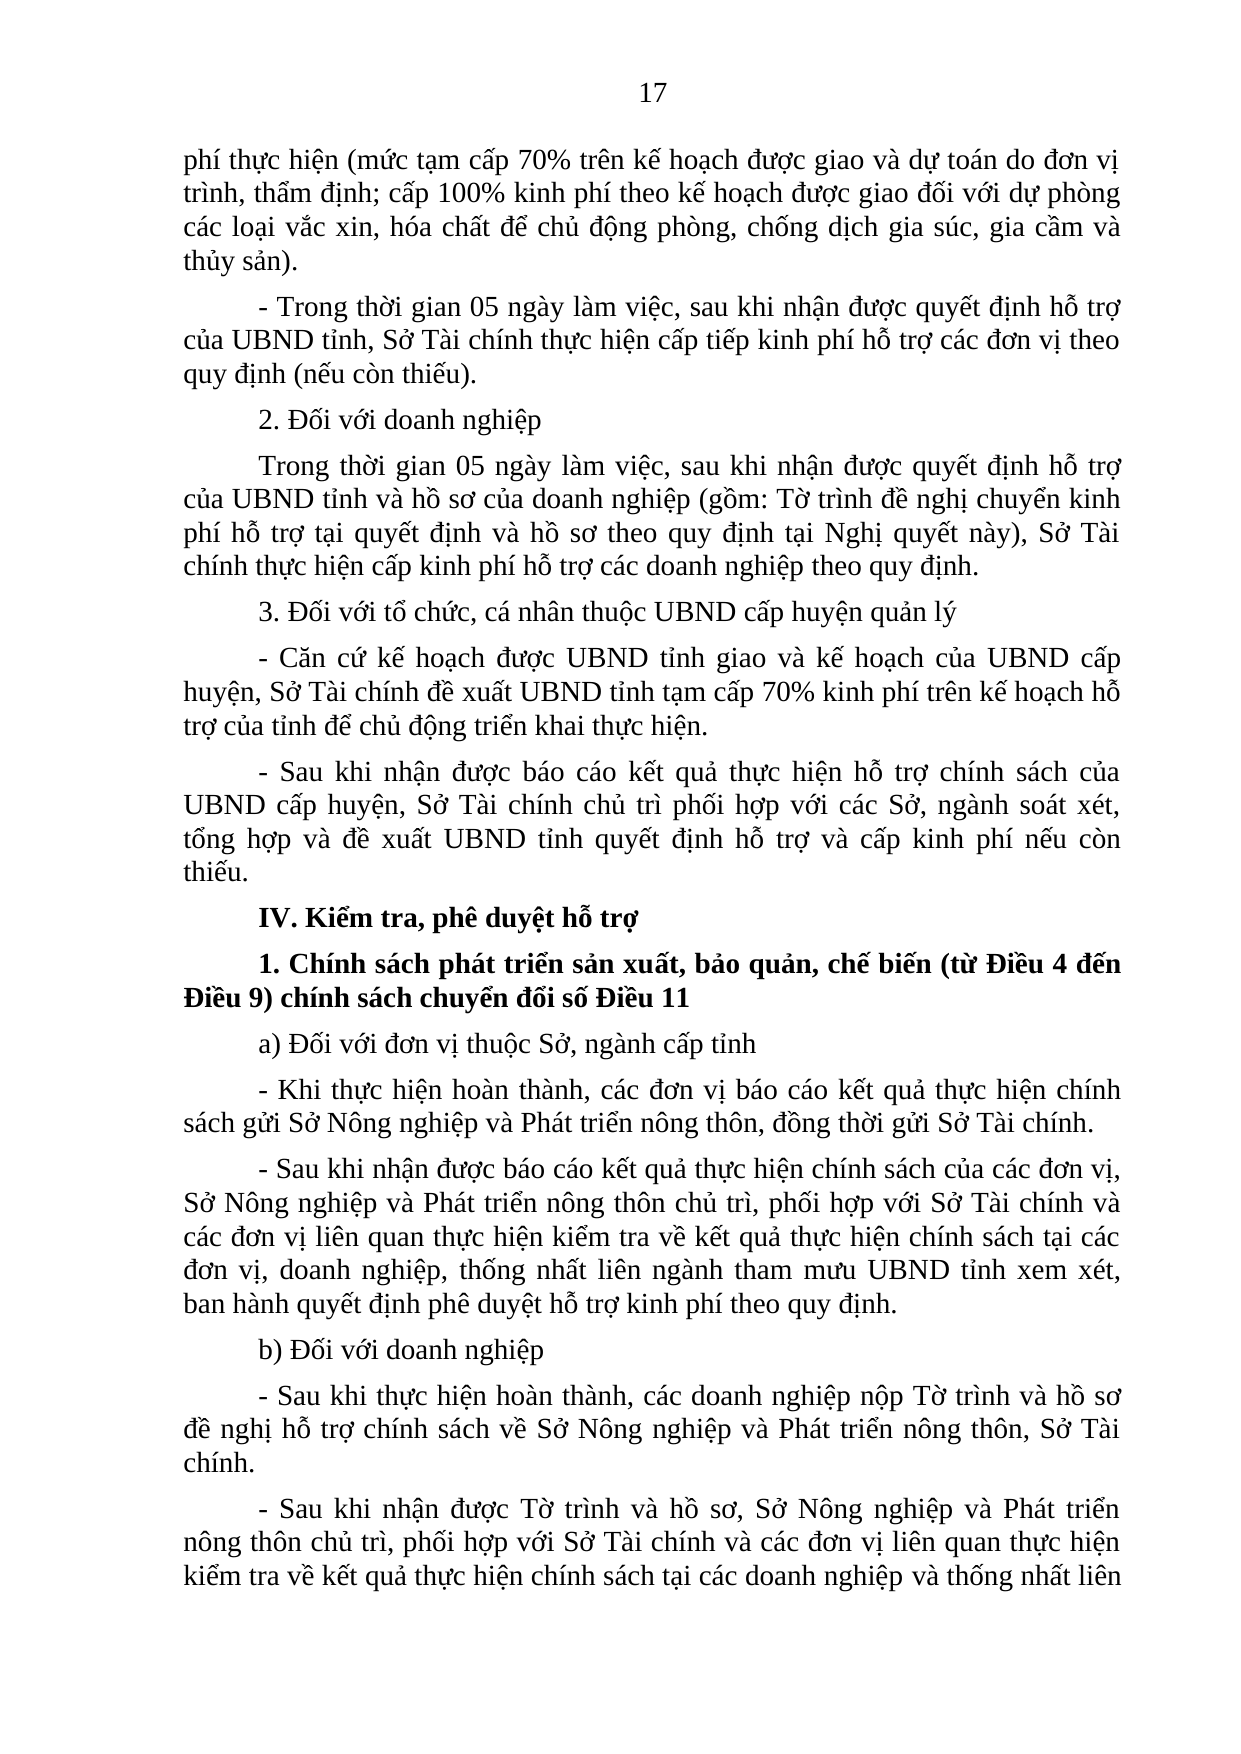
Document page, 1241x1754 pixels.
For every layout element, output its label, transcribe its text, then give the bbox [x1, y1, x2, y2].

text 1. Chính sách phát triển sản xuất, bảo quản, chế biến (từ Điều 4 đến Điều 9) chính sách chuyển đổi số Điều 11 [183, 946, 1122, 1013]
text 3. Đối với tổ chức, cá nhân thuộc UBND cấp huyện quản lý [183, 594, 1122, 628]
text 2. Đối với doanh nghiệp [183, 402, 1122, 435]
text - Sau khi nhận được báo cáo kết quả thực hiện hỗ trợ chính sách của UBND cấp huyện, Sở Tài chính chủ trì phối hợp với các Sở, ngành soát xét, tổng hợp và đề xuất UBND tỉnh quyết định hỗ trợ và cấp kinh phí nếu còn thiếu. [183, 754, 1122, 888]
text - Trong thời gian 05 ngày làm việc, sau khi nhận được quyết định hỗ trợ của UBND tỉnh, Sở Tài chính thực hiện cấp tiếp kinh phí hỗ trợ các đơn vị theo quy định (nếu còn thiếu). [183, 289, 1122, 389]
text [183, 1491, 1122, 1592]
text - Sau khi thực hiện hoàn thành, các doanh nghiệp nộp Tờ trình và hồ sơ đề nghị hỗ trợ chính sách về Sở Nông nghiệp và Phát triển nông thôn, Sở Tài chính. [183, 1378, 1122, 1478]
text Trong thời gian 05 ngày làm việc, sau khi nhận được quyết định hỗ trợ của UBND tỉnh và hồ sơ của doanh nghiệp (gồm: Tờ trình đề nghị chuyển kinh phí hỗ trợ tại quyết định và hồ sơ theo quy định tại Nghị quyết này), Sở Tài chính thực hiện cấp kinh phí hỗ trợ các doanh nghiệp theo quy định. [183, 448, 1122, 582]
text b) Đối với doanh nghiệp [183, 1332, 1122, 1365]
text a) Đối với đơn vị thuộc Sở, ngành cấp tỉnh [183, 1026, 1122, 1059]
text - Sau khi nhận được báo cáo kết quả thực hiện chính sách của các đơn vị, Sở Nông nghiệp và Phát triển nông thôn chủ trì, phối hợp với Sở Tài chính và các đơn vị liên quan thực hiện kiểm tra về kết quả thực hiện chính sách tại các đơn vị, doanh nghiệp, thống nhất liên ngành tham mưu UBND tỉnh xem xét, ban hành quyết định phê duyệt hỗ trợ kinh phí theo quy định. [183, 1152, 1122, 1319]
text - Căn cứ kế hoạch được UBND tỉnh giao và kế hoạch của UBND cấp huyện, Sở Tài chính đề xuất UBND tỉnh tạm cấp 70% kinh phí trên kế hoạch hỗ trợ của tỉnh để chủ động triển khai thực hiện. [183, 641, 1122, 741]
text IV. Kiểm tra, phê duyệt hỗ trợ [183, 900, 1122, 934]
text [183, 142, 1122, 276]
text - Khi thực hiện hoàn thành, các đơn vị báo cáo kết quả thực hiện chính sách gửi Sở Nông nghiệp và Phát triển nông thôn, đồng thời gửi Sở Tài chính. [183, 1072, 1122, 1139]
